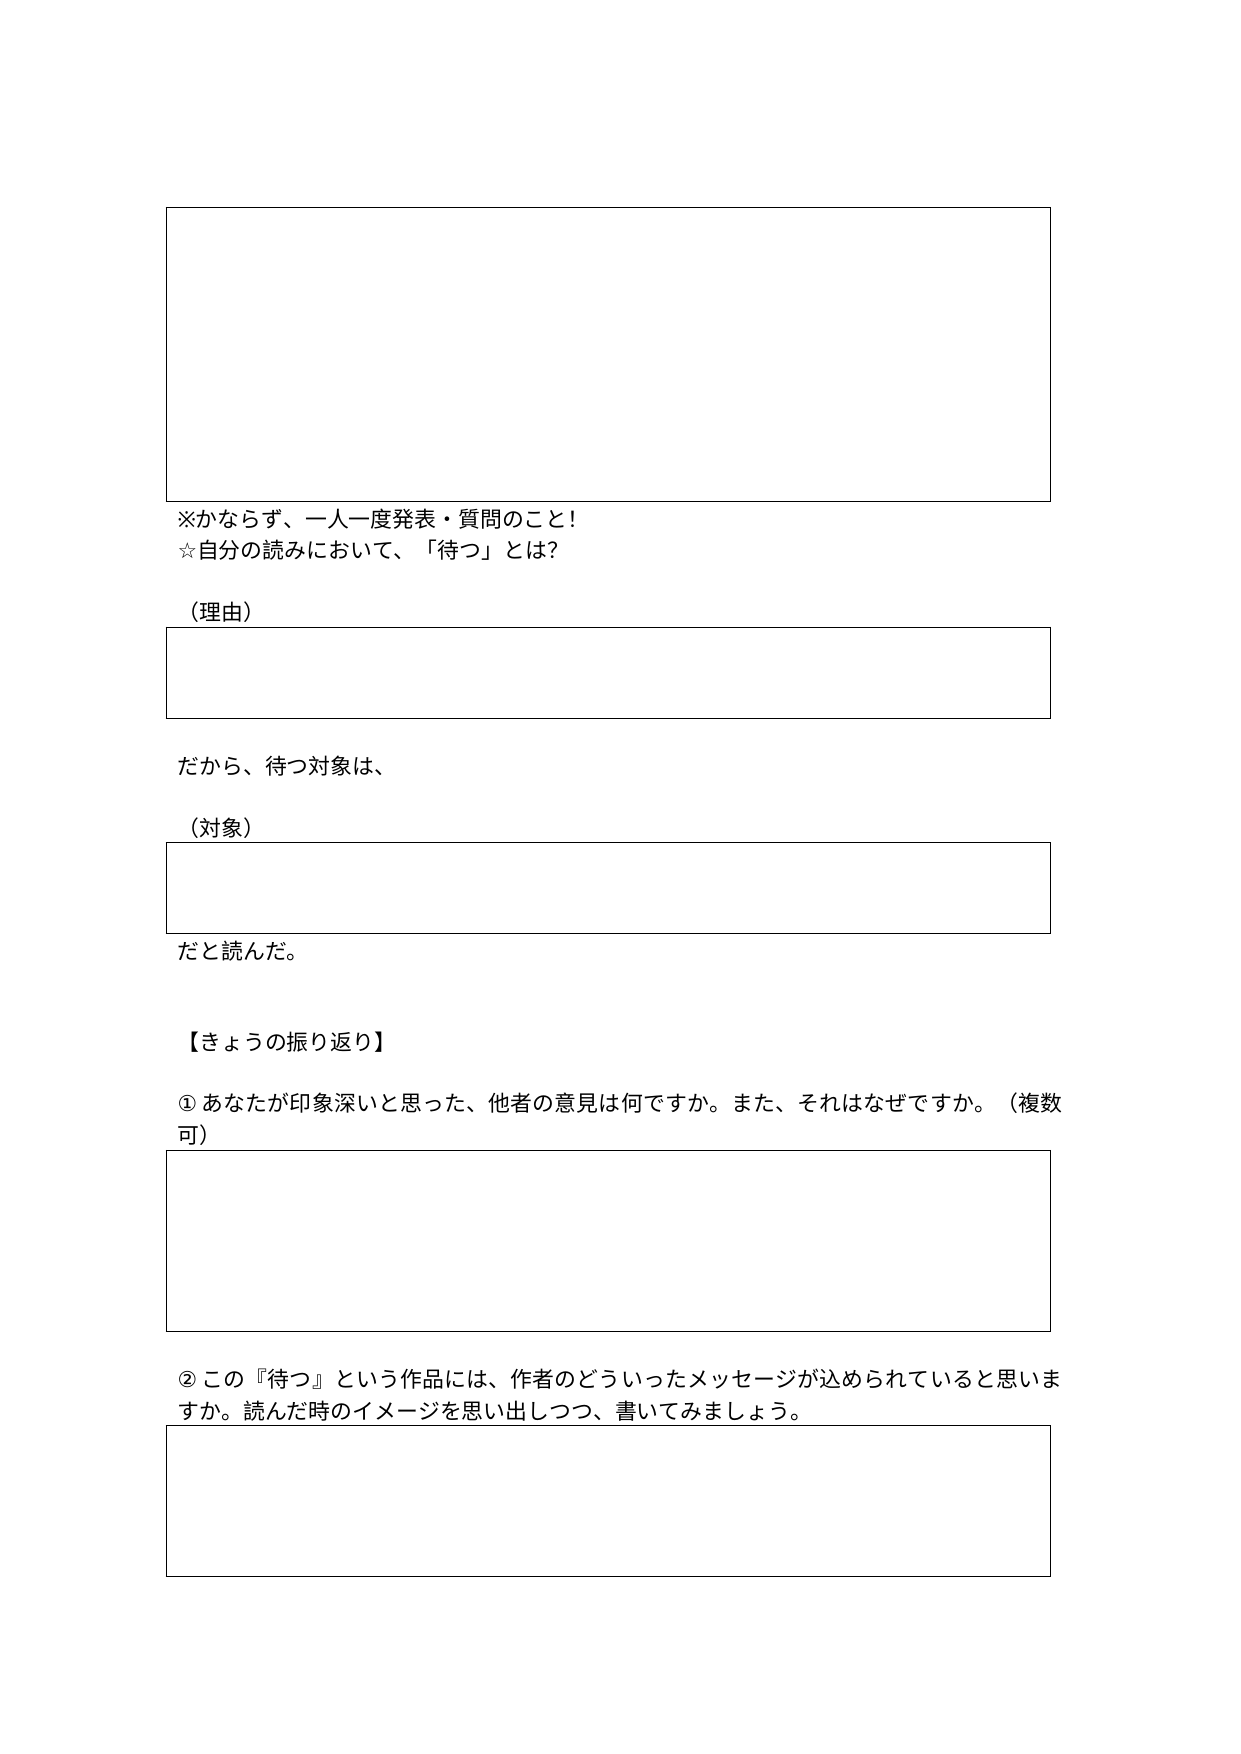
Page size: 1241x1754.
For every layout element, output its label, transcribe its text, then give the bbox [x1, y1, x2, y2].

text ☆自分の読みにおいて、「待つ」とは？ [177, 533, 1063, 565]
table_header [167, 208, 1050, 501]
text ①あなたが印象深いと思った、他者の意見は何ですか。また、それはなぜですか。（複数可） [177, 1086, 1063, 1150]
text （理由） [177, 595, 1063, 627]
text ※かならず、一人一度発表・質問のこと！ [177, 502, 1063, 533]
text 【きょうの振り返り】 [177, 1025, 1063, 1057]
table_header [167, 1426, 1050, 1576]
text ②この『待つ』という作品には、作者のどういったメッセージが込められていると思いますか。読んだ時のイメージを思い出しつつ、書いてみましょう。 [177, 1362, 1063, 1425]
text （対象） [177, 811, 1063, 842]
table_header [167, 628, 1050, 718]
table_header [167, 1151, 1050, 1331]
text だと読んだ。 [177, 934, 1063, 965]
table_header [167, 843, 1050, 933]
text だから、待つ対象は、 [177, 749, 1063, 781]
